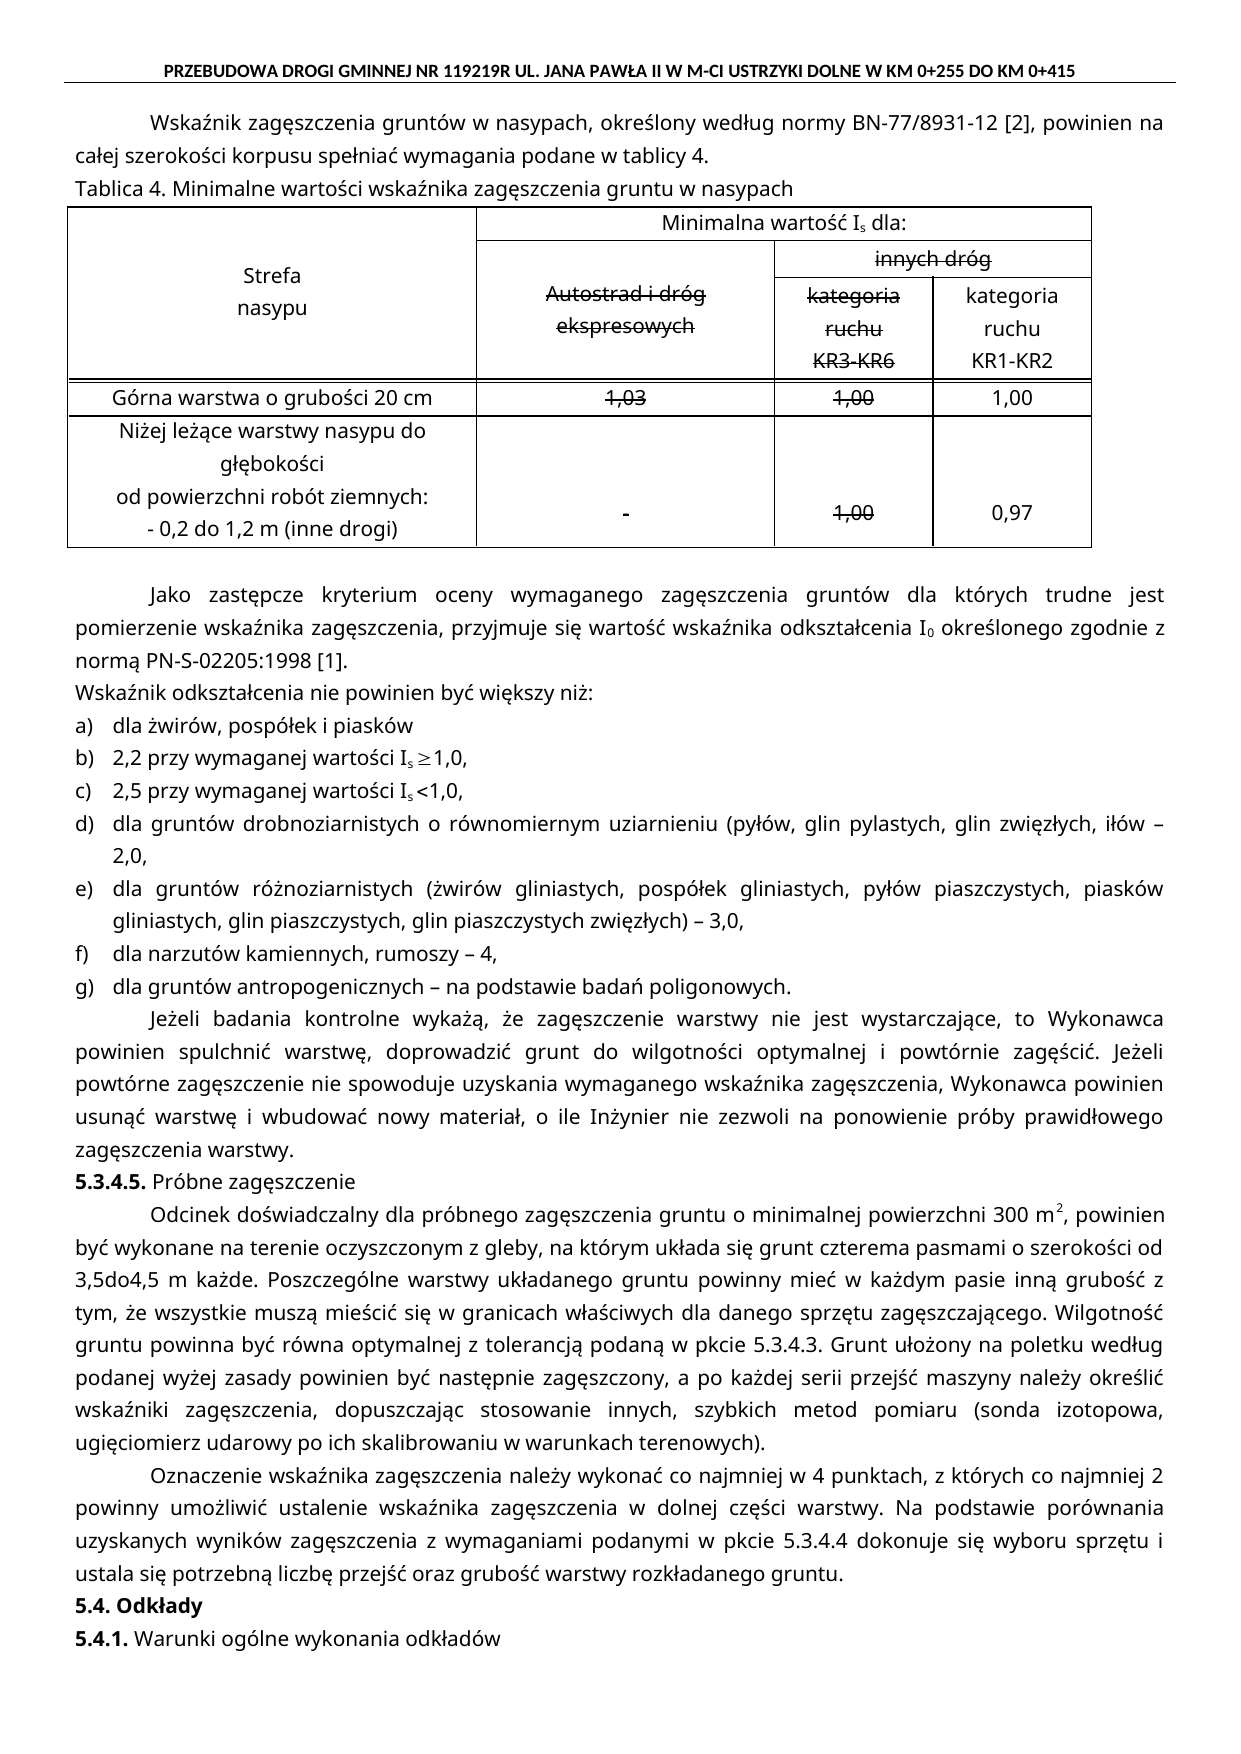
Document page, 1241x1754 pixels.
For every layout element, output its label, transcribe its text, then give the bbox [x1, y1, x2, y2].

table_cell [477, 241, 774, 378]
text Wskaźnik zagęszczenia gruntów w nasypach, określony według normy BN-77/8931-12 [2], powinien na całej szerokości korpusu spełniać wymagania podane w tablicy 4. [75, 108, 1165, 169]
list dla narzutów kamiennych, rumoszy – 4, [75, 939, 1165, 968]
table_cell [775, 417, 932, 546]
text 5.4. Odkłady [75, 1591, 1165, 1620]
list dla gruntów drobnoziarnistych o równomiernym uziarnieniu (pyłów, glin pylastych, glin zwięzłych, iłów – 2,0, [75, 809, 1165, 870]
list dla gruntów różnoziarnistych (żwirów gliniastych, pospółek gliniastych, pyłów piaszczystych, piasków gliniastych, glin piaszczystych, glin piaszczystych zwięzłych) – 3,0, [75, 874, 1165, 935]
list dla żwirów, pospółek i piasków [75, 711, 1165, 739]
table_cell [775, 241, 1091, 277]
text Jeżeli badania kontrolne wykażą, że zagęszczenie warstwy nie jest wystarczające, to Wykonawca powinien spulchnić warstwę, doprowadzić grunt do wilgotności optymalnej i powtórnie zagęścić. Jeżeli powtórne zagęszczenie nie spowoduje uzyskania wymaganego wskaźnika zagęszczenia, Wykonawca powinien usunąć warstwę i wbudować nowy materiał, o ile Inżynier nie zezwoli na ponowienie próby prawidłowego zagęszczenia warstwy. [75, 1004, 1165, 1163]
list 2,5 przy wymaganej wartości Is 1,0, [75, 776, 1165, 804]
text 5.4.1. Warunki ogólne wykonania odkładów [75, 1624, 1165, 1652]
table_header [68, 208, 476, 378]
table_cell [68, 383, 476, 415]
text Wskaźnik odkształcenia nie powinien być większy niż: [75, 678, 1165, 707]
list dla gruntów antropogenicznych – na podstawie badań poligonowych. [75, 972, 1165, 1000]
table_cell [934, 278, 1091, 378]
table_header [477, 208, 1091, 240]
text Oznaczenie wskaźnika zagęszczenia należy wykonać co najmniej w 4 punktach, z których co najmniej 2 powinny umożliwić ustalenie wskaźnika zagęszczenia w dolnej części warstwy. Na podstawie porównania uzyskanych wyników zagęszczenia z wymaganiami podanymi w pkcie 5.3.4.4 dokonuje się wyboru sprzętu i ustala się potrzebną liczbę przejść oraz grubość warstwy rozkładanego gruntu. [75, 1461, 1165, 1587]
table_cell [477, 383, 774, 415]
text 5.3.4.5. Próbne zagęszczenie [75, 1167, 1165, 1196]
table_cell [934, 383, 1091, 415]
text Jako zastępcze kryterium oceny wymaganego zagęszczenia gruntów dla których trudne jest pomierzenie wskaźnika zagęszczenia, przyjmuje się wartość wskaźnika odkształcenia I0 określonego zgodnie z normą PN-S-02205:1998 [1]. [75, 581, 1165, 674]
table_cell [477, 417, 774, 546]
list 2,2 przy wymaganej wartości Is 1,0, [75, 743, 1165, 772]
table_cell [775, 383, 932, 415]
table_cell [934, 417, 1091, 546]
text Tablica 4. Minimalne wartości wskaźnika zagęszczenia gruntu w nasypach [75, 174, 1165, 202]
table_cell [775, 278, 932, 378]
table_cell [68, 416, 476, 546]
text Odcinek doświadczalny dla próbnego zagęszczenia gruntu o minimalnej powierzchni 300 m2, powinien być wykonane na terenie oczyszczonym z gleby, na którym układa się grunt czterema pasmami o szerokości od 3,5do4,5 m każde. Poszczególne warstwy układanego gruntu powinny mieć w każdym pasie inną grubość z tym, że wszystkie muszą mieścić się w granicach właściwych dla danego sprzętu zagęszczającego. Wilgotność gruntu powinna być równa optymalnej z tolerancją podaną w pkcie 5.3.4.3. Grunt ułożony na poletku według podanej wyżej zasady powinien być następnie zagęszczony, a po każdej serii przejść maszyny należy określić wskaźniki zagęszczenia, dopuszczając stosowanie innych, szybkich metod pomiaru (sonda izotopowa, ugięciomierz udarowy po ich skalibrowaniu w warunkach terenowych). [75, 1200, 1165, 1457]
